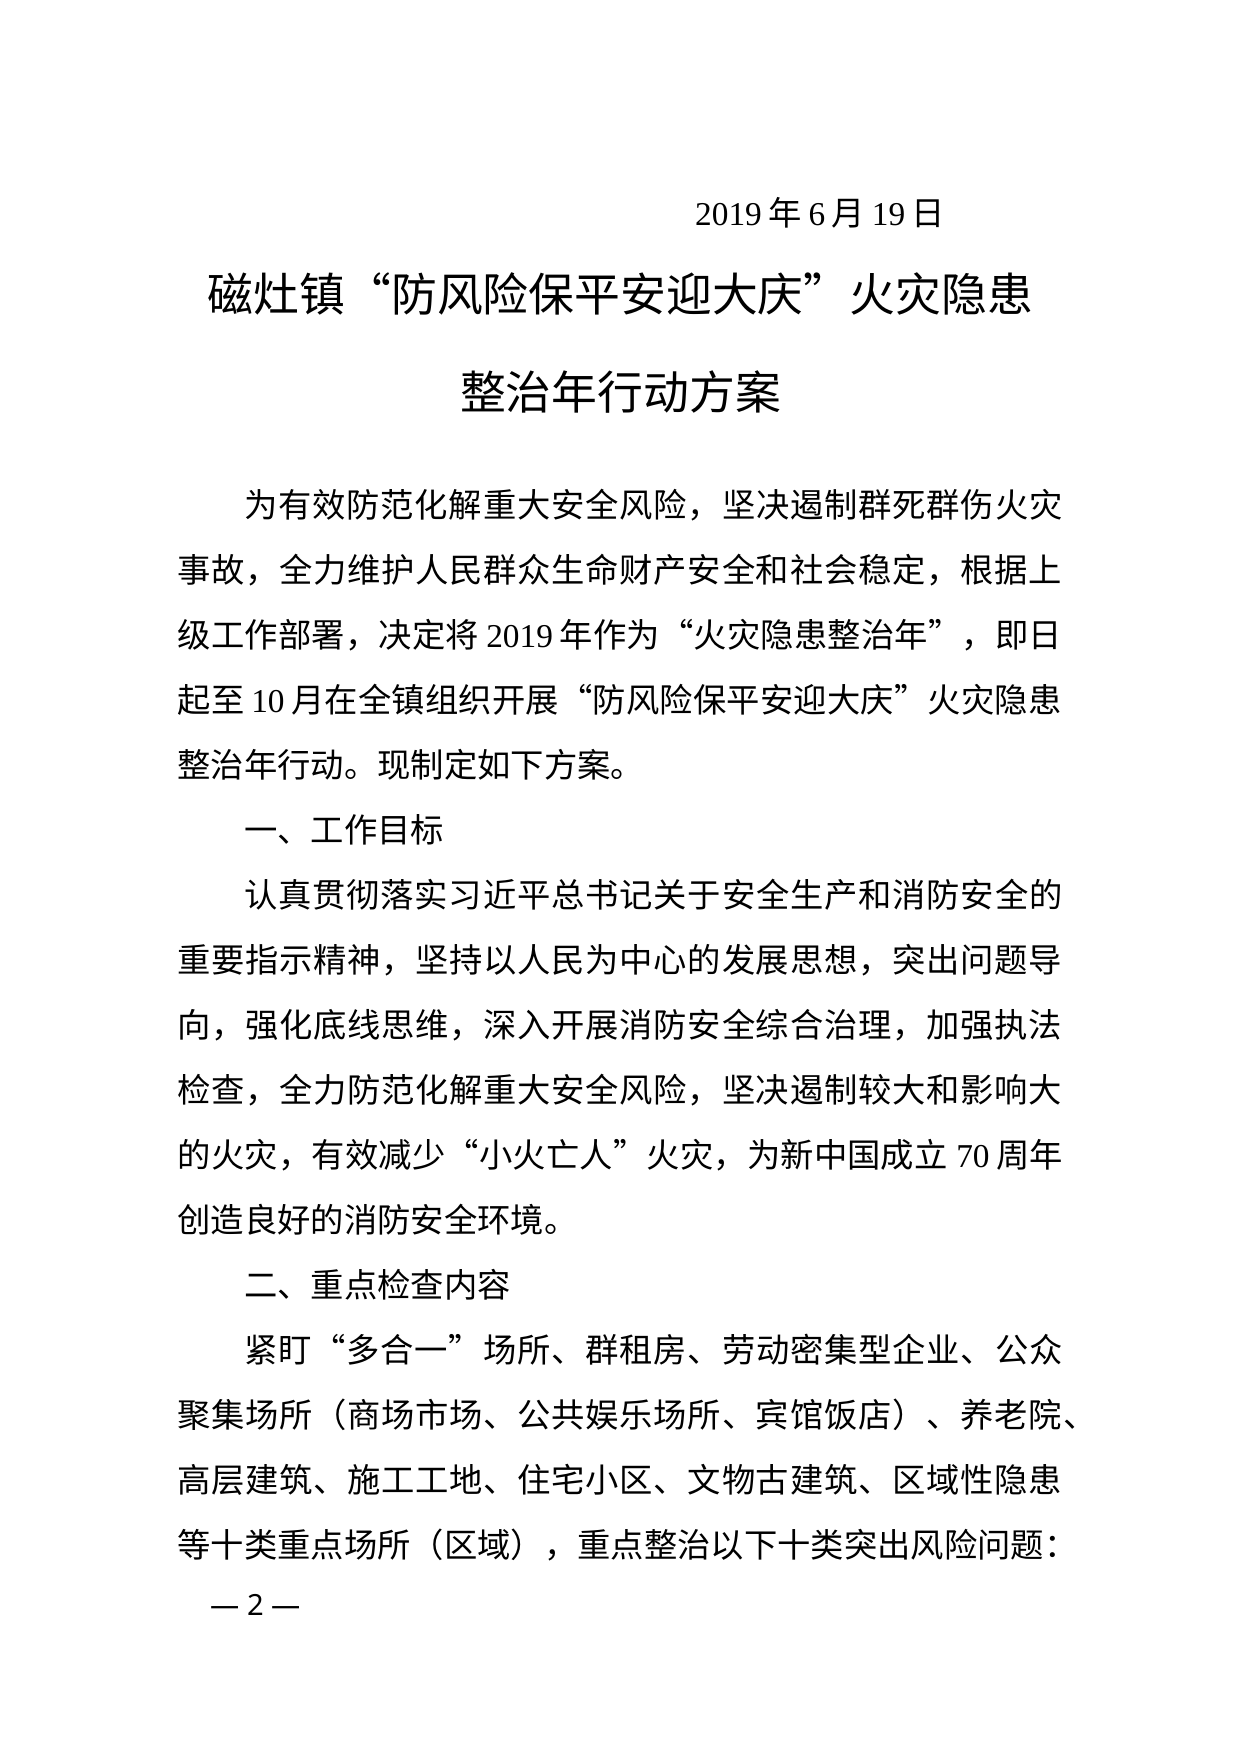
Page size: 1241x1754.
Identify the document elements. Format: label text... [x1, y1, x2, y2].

text 一、工作目标 [177, 796, 1063, 861]
text 磁灶镇“防风险保平安迎大庆”火灾隐患 [177, 243, 1063, 341]
text 紧盯“多合一”场所、群租房、劳动密集型企业、公众聚集场所（商场市场、公共娱乐场所、宾馆饭店）、养老院、高层建筑、施工工地、住宅小区、文物古建筑、区域性隐患等十类重点场所（区域），重点整治以下十类突出风险问题： [177, 1316, 1063, 1576]
text 认真贯彻落实习近平总书记关于安全生产和消防安全的重要指示精神，坚持以人民为中心的发展思想，突出问题导向，强化底线思维，深入开展消防安全综合治理，加强执法检查，全力防范化解重大安全风险，坚决遏制较大和影响大的火灾，有效减少“小火亡人”火灾，为新中国成立70周年创造良好的消防安全环境。 [177, 861, 1063, 1251]
text 2019年6月19日 [177, 178, 945, 243]
text 整治年行动方案 [177, 341, 1063, 438]
text 二、重点检查内容 [177, 1251, 1063, 1316]
text 为有效防范化解重大安全风险，坚决遏制群死群伤火灾事故，全力维护人民群众生命财产安全和社会稳定，根据上级工作部署，决定将2019年作为“火灾隐患整治年”，即日起至10月在全镇组织开展“防风险保平安迎大庆”火灾隐患整治年行动。现制定如下方案。 [177, 471, 1063, 796]
